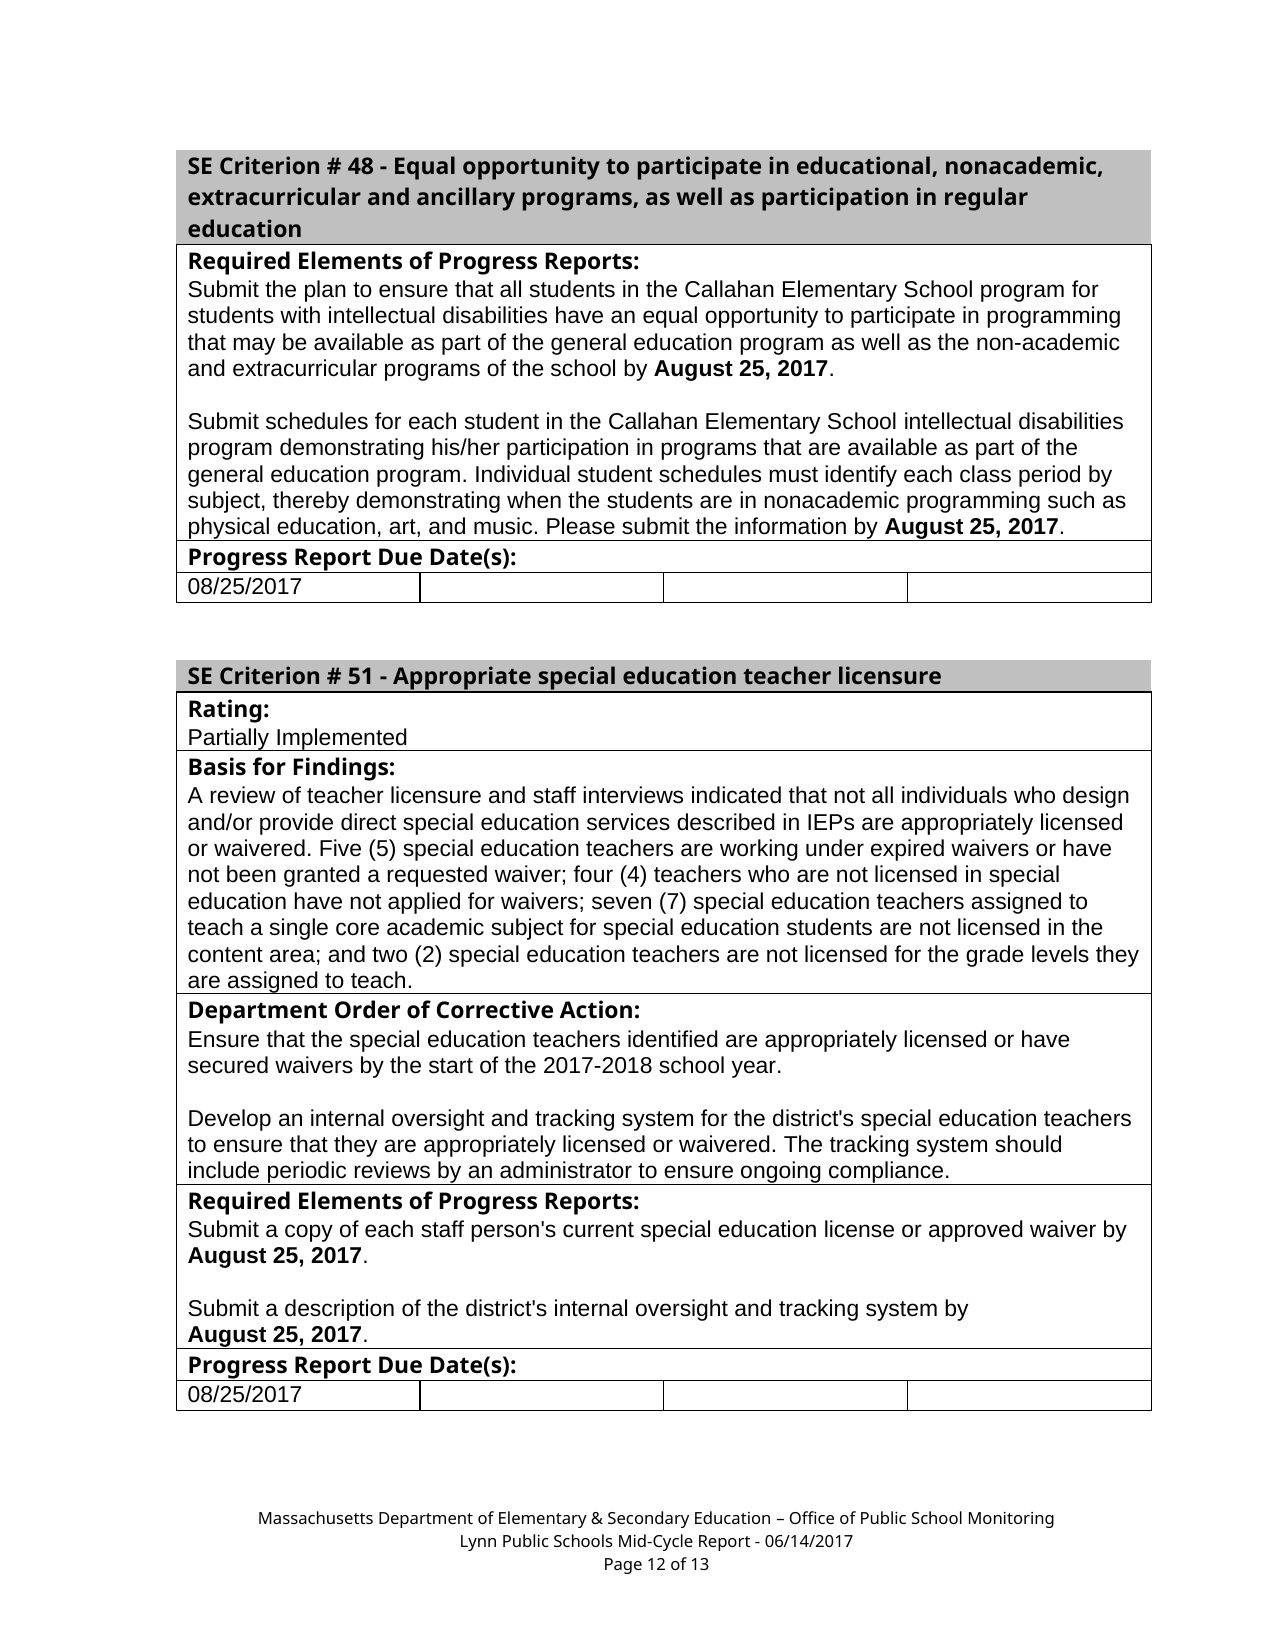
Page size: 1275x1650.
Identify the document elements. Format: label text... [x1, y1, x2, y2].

table_cell [664, 573, 907, 602]
table_cell [908, 1381, 1151, 1410]
table_cell Department Order of Corrective Action: [177, 994, 1151, 1026]
table_cell Required Elements of Progress Reports: [177, 1185, 1151, 1216]
table_cell Progress Report Due Date(s): [177, 1349, 1151, 1380]
table_cell [908, 573, 1151, 602]
table_cell [421, 573, 663, 602]
table_cell 08/25/2017 [177, 573, 419, 602]
table_header SE Criterion # 51 - Appropriate special education teacher licensure [176, 660, 1151, 691]
table_cell A review of teacher licensure and staff interviews indicated that not all individuals who design and/or provide direct special education services described in IEPs are appropriately licensed or waivered. Five (5) special education teachers are working under expired waivers or have not been granted a requested waiver; four (4) teachers who are not licensed in special education have not applied for waivers; seven (7) special education teachers assigned to teach a single core academic subject for special education students are not licensed in the content area; and two (2) special education teachers are not licensed for the grade levels they are assigned to teach. [177, 783, 1151, 993]
table_cell Required Elements of Progress Reports: [177, 245, 1151, 276]
table_cell Submit a copy of each staff person's current special education license or approved waiver by August 25, 2017. Submit a description of the district's internal oversight and tracking system by August 25, 2017. [177, 1216, 1151, 1348]
table_cell Submit the plan to ensure that all students in the Callahan Elementary School program for students with intellectual disabilities have an equal opportunity to participate in programming that may be available as part of the general education program as well as the non-academic and extracurricular programs of the school by August 25, 2017. Submit schedules for each student in the Callahan Elementary School intellectual disabilities program demonstrating his/her participation in programs that are available as part of the general education program. Individual student schedules must identify each class period by subject, thereby demonstrating when the students are in nonacademic programming such as physical education, art, and music. Please submit the information by August 25, 2017. [177, 276, 1151, 539]
table_cell Basis for Findings: [177, 751, 1151, 782]
table_cell 08/25/2017 [177, 1381, 419, 1410]
table_cell [664, 1381, 907, 1410]
table_header SE Criterion # 48 - Equal opportunity to participate in educational, nonacademic, extracurricular and ancillary programs, as well as participation in regular education [176, 150, 1151, 244]
table_cell Progress Report Due Date(s): [177, 541, 1151, 572]
table_cell Ensure that the special education teachers identified are appropriately licensed or have secured waivers by the start of the 2017-2018 school year. Develop an internal oversight and tracking system for the district's special education teachers to ensure that they are appropriately licensed or waivered. The tracking system should include periodic reviews by an administrator to ensure ongoing compliance. [177, 1026, 1151, 1184]
table_cell Partially Implemented [177, 724, 1151, 750]
table_cell Rating: [177, 693, 1151, 724]
table_cell [421, 1381, 663, 1410]
